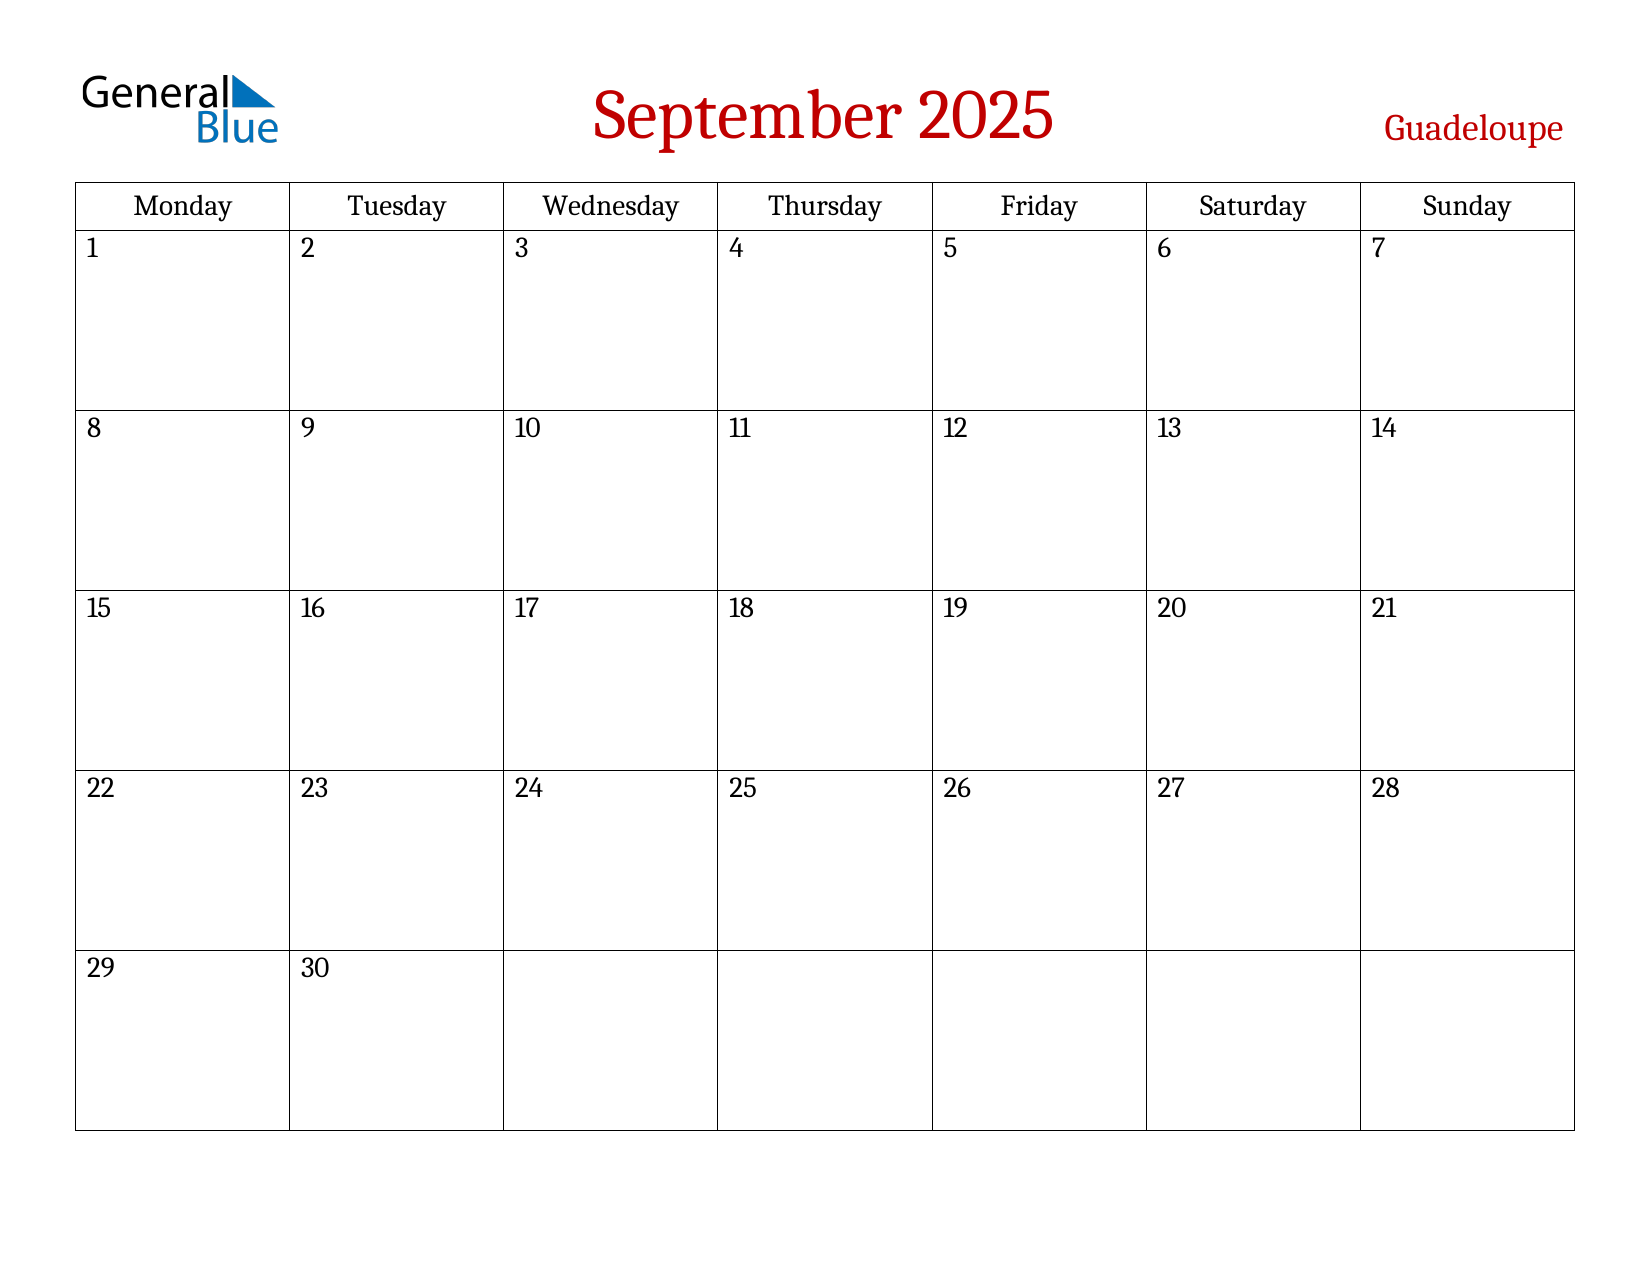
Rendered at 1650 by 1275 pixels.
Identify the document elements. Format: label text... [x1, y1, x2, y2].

table_cell 9 [290, 411, 503, 444]
table_cell 26 [933, 771, 1146, 805]
table_cell 6 [1147, 231, 1360, 264]
table_cell 24 [504, 771, 717, 805]
table_cell 4 [718, 231, 932, 264]
table_cell [504, 625, 717, 770]
table_cell [504, 805, 717, 950]
table_cell [718, 445, 932, 590]
table_cell 25 [718, 771, 932, 805]
table_cell [290, 985, 503, 1130]
table_cell 14 [1361, 411, 1574, 444]
table_cell [76, 265, 289, 410]
table_cell [933, 951, 1146, 985]
table_cell 11 [718, 411, 932, 444]
table_cell [933, 805, 1146, 950]
table_cell [1361, 445, 1574, 590]
table_cell Thursday [718, 183, 932, 230]
table_cell 12 [933, 411, 1146, 444]
table_cell [1147, 445, 1360, 590]
table_cell [1147, 265, 1360, 410]
table_cell [1147, 985, 1360, 1130]
table_cell 18 [718, 591, 932, 625]
table_cell [76, 445, 289, 590]
table_cell [504, 265, 717, 410]
table_cell 30 [290, 951, 503, 985]
table_header [76, 75, 503, 182]
table_cell 15 [76, 591, 289, 625]
table_cell Monday [76, 183, 289, 230]
table_cell [933, 265, 1146, 410]
table_cell [1361, 625, 1574, 770]
table_cell 23 [290, 771, 503, 805]
table_cell 21 [1361, 591, 1574, 625]
table_cell 19 [933, 591, 1146, 625]
table_cell [1361, 265, 1574, 410]
table_cell [504, 951, 717, 985]
table_cell 16 [290, 591, 503, 625]
table_cell [76, 625, 289, 770]
table_cell 7 [1361, 231, 1574, 264]
table_cell [1361, 805, 1574, 950]
table_cell [290, 805, 503, 950]
table_cell 22 [76, 771, 289, 805]
table_cell [718, 625, 932, 770]
table_cell 13 [1147, 411, 1360, 444]
table_cell [76, 985, 289, 1130]
table_cell [933, 625, 1146, 770]
table_cell [1147, 951, 1360, 985]
table_cell Friday [933, 183, 1146, 230]
table_cell [504, 445, 717, 590]
table_cell [290, 445, 503, 590]
table_cell 3 [504, 231, 717, 264]
table_cell [1361, 985, 1574, 1130]
table_cell 8 [76, 411, 289, 444]
table_cell 5 [933, 231, 1146, 264]
table_cell [76, 805, 289, 950]
table_cell 2 [290, 231, 503, 264]
table_cell Tuesday [290, 183, 503, 230]
table_cell Wednesday [504, 183, 717, 230]
table_cell 27 [1147, 771, 1360, 805]
table_cell 17 [504, 591, 717, 625]
table_cell [718, 951, 932, 985]
table_cell [718, 985, 932, 1130]
table_cell [1147, 625, 1360, 770]
picture [82, 75, 278, 143]
table_cell [504, 985, 717, 1130]
table_cell [1147, 805, 1360, 950]
table_cell [933, 445, 1146, 590]
table_cell Sunday [1361, 183, 1574, 230]
table_header September 2025 [504, 75, 1146, 182]
table_cell Saturday [1147, 183, 1360, 230]
table_cell 29 [76, 951, 289, 985]
table_cell 1 [76, 231, 289, 264]
table_cell 20 [1147, 591, 1360, 625]
table_cell 10 [504, 411, 717, 444]
table_cell [290, 625, 503, 770]
table_cell 28 [1361, 771, 1574, 805]
table_cell [933, 985, 1146, 1130]
table_cell [718, 805, 932, 950]
table_header Guadeloupe [1146, 75, 1574, 182]
table_cell [290, 265, 503, 410]
table_cell [1361, 951, 1574, 985]
table_cell [718, 265, 932, 410]
